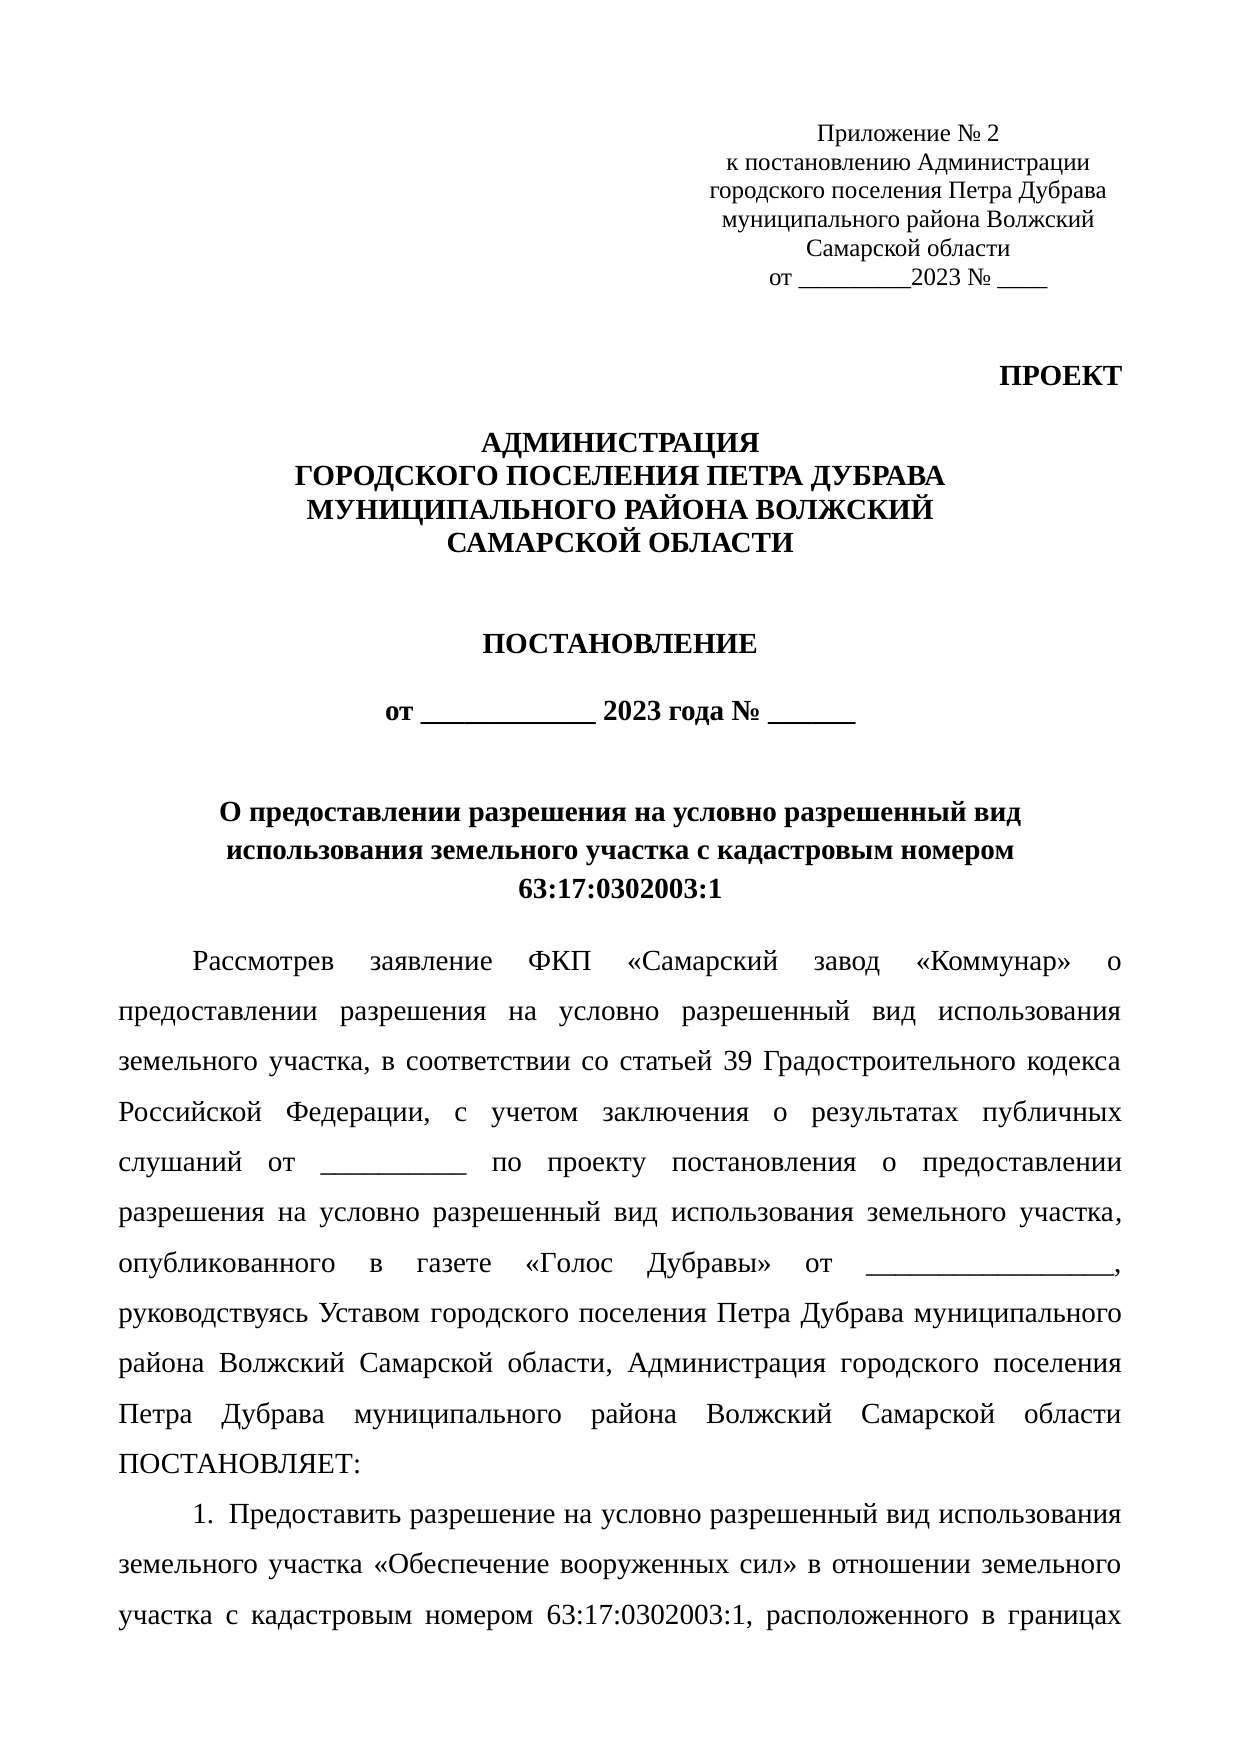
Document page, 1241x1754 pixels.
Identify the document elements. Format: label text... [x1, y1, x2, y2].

text 63:17:0302003:1 [118, 871, 1122, 904]
text городского поселения Петра Дубрава муниципального района Волжский [694, 176, 1122, 233]
text Самарской области [694, 233, 1122, 262]
text ГОРОДСКОГО ПОСЕЛЕНИЯ ПЕТРА ДУБРАВА [118, 458, 1122, 492]
text О предоставлении разрешения на условно разрешенный вид использования земельного участка с кадастровым номером [118, 794, 1122, 866]
text Рассмотрев заявление ФКП «Самарский завод «Коммунар» о предоставлении разрешения на условно разрешенный вид использования земельного участка, в соответствии со статьей 39 Градостроительного кодекса Российской Федерации, с учетом заключения о результатах публичных слушаний от __________ по проекту постановления о предоставлении разрешения на условно разрешенный вид использования земельного участка, опубликованного в газете «Голос Дубравы» от _________________, руководствуясь Уставом городского поселения Петра Дубрава муниципального района Волжский Самарской области, Администрация городского поселения Петра Дубрава муниципального района Волжский Самарской области ПОСТАНОВЛЯЕТ: [118, 943, 1122, 1479]
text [118, 1496, 1122, 1631]
text ПРОЕКТ [118, 358, 1122, 391]
text МУНИЦИПАЛЬНОГО РАЙОНА Волжский [118, 492, 1122, 525]
text ПОСТАНОВЛЕНИЕ [118, 626, 1122, 659]
text от _________2023 № ____ [694, 262, 1122, 291]
text Приложение № 2 [694, 118, 1122, 147]
text к постановлению Администрации [694, 147, 1122, 176]
text от ____________ 2023 года № ______ [118, 693, 1122, 727]
text САМАРСКОЙ ОБЛАСТИ [118, 525, 1122, 559]
text Администрация [118, 425, 1122, 458]
